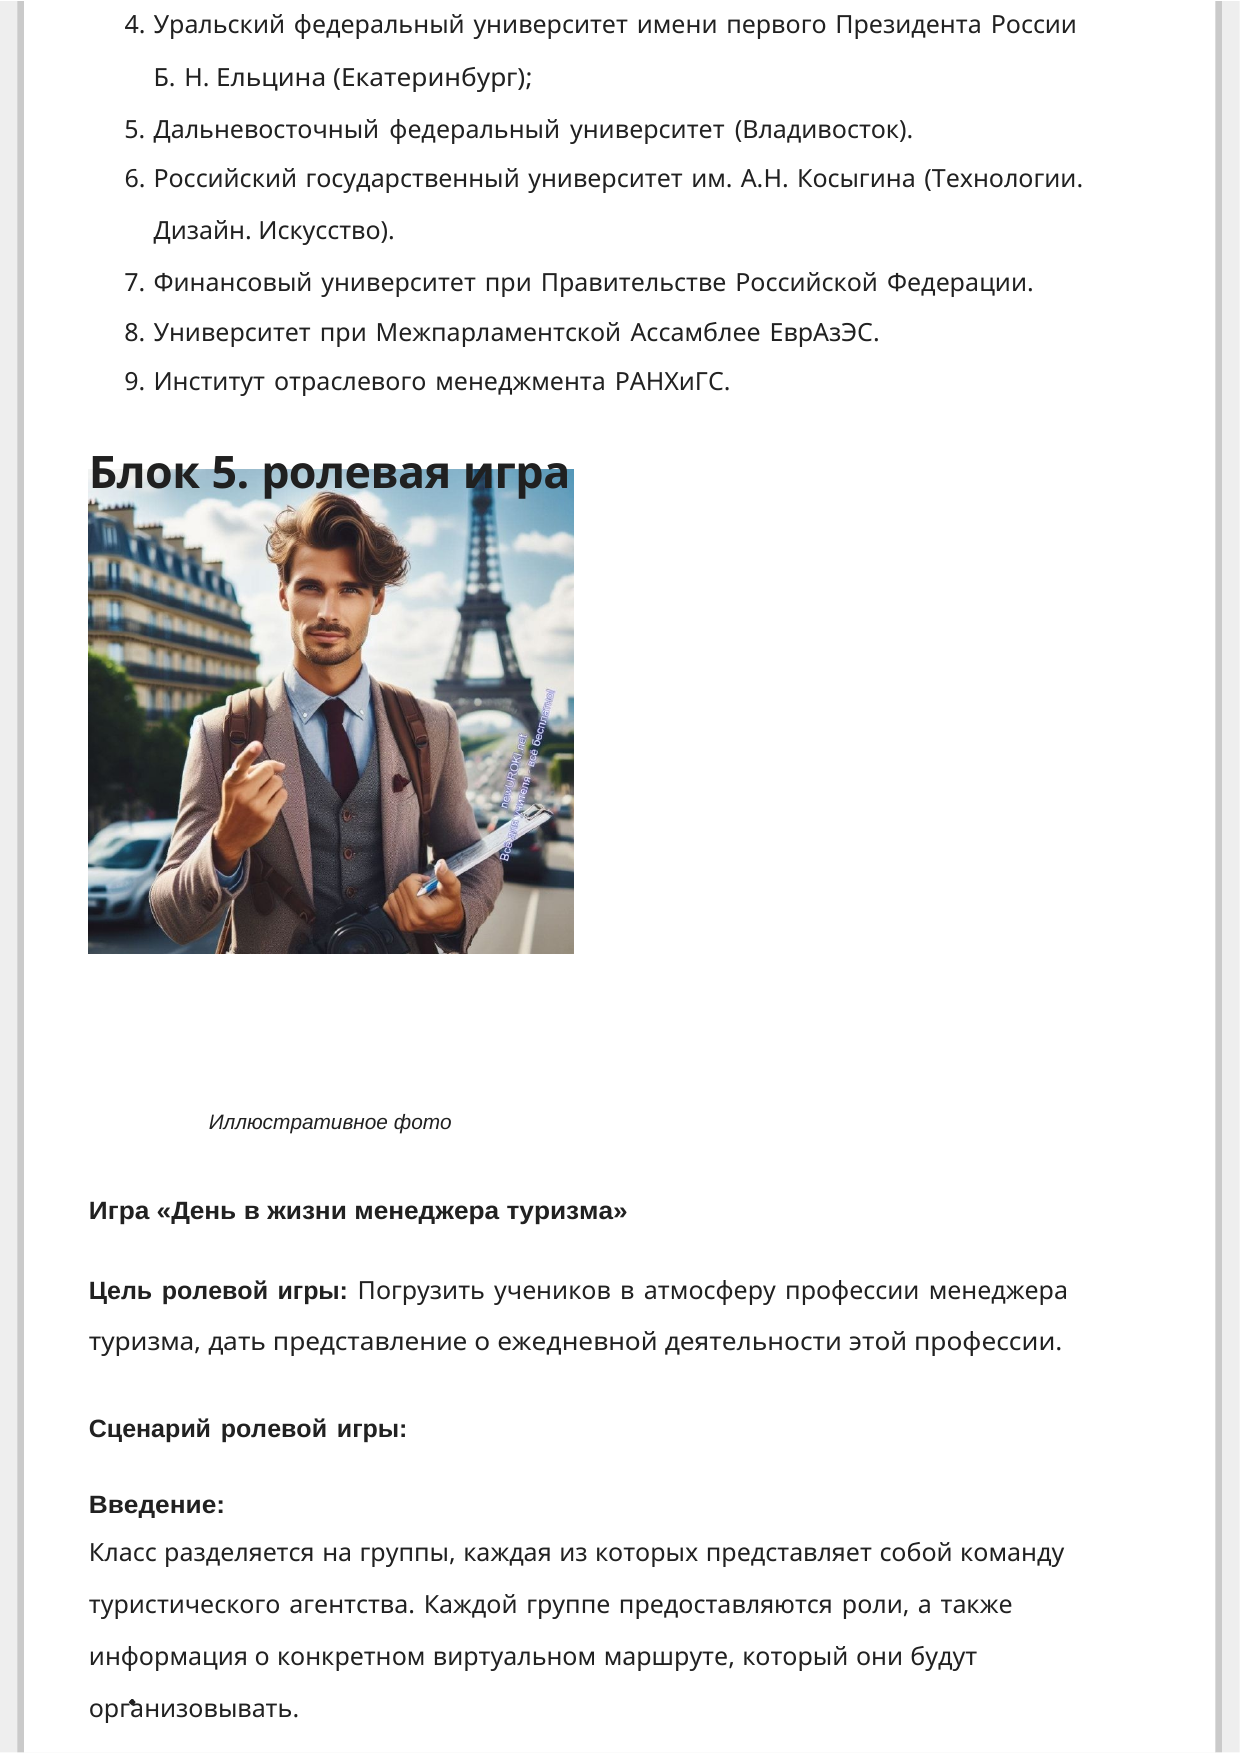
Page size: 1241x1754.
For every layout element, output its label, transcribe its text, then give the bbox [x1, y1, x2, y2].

list Уральский федеральный университет имени первого Президента России Б. Н. Ельцина (Екатеринбург); [124, 7, 1100, 93]
text Класс разделяется на группы, каждая из которых представляет собой команду туристического агентства. Каждой группе предоставляются роли, а также информация о конкретном виртуальном маршруте, который они будут организовывать. [89, 1534, 1137, 1725]
text Иллюстративное фото [208, 1110, 1240, 1134]
list Российский государственный университет им. А.Н. Косыгина (Технологии. Дизайн. Искусство). [124, 161, 1146, 247]
subtitle Сценарий ролевой игры: [89, 1414, 1240, 1443]
subtitle Игра «День в жизни менеджера туризма» [89, 1196, 1240, 1225]
picture [88, 469, 574, 954]
list Институт отраслевого менеджмента РАНХиГС. [124, 363, 1240, 397]
list Финансовый университет при Правительстве Российской Федерации. [124, 265, 1240, 299]
list Дальневосточный федеральный университет (Владивосток). [124, 111, 1240, 145]
text Введение: [89, 1490, 1240, 1519]
list Университет при Межпарламентской Ассамблее ЕврАзЭС. [124, 314, 1240, 348]
subtitle Блок 5. ролевая игра [89, 440, 1240, 501]
text Цель ролевой игры: Погрузить учеников в атмосферу профессии менеджера туризма, дать представление о ежедневной деятельности этой профессии. [89, 1272, 1137, 1358]
